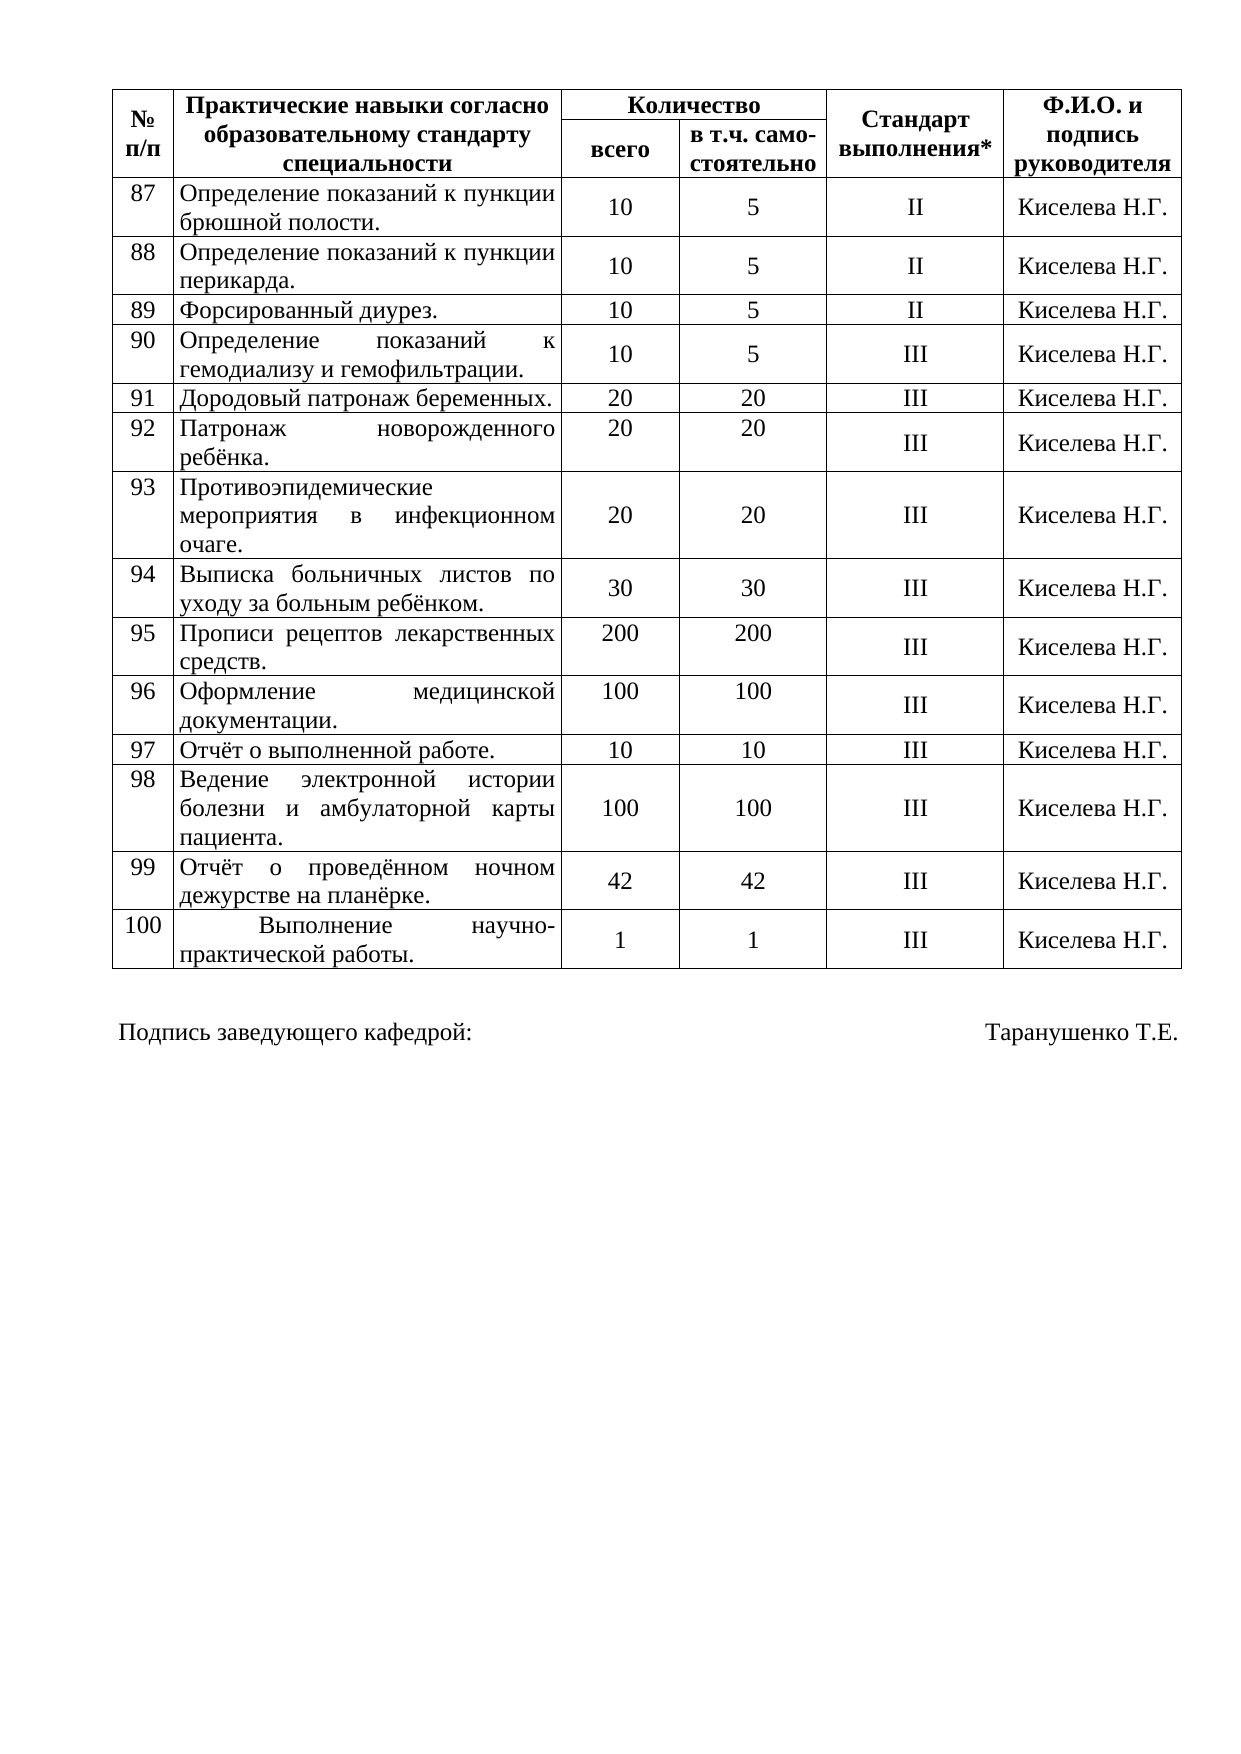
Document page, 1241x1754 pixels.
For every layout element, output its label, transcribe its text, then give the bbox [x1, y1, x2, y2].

table_cell 89 [113, 295, 173, 324]
table_cell в т.ч. само-стоятельно [680, 120, 826, 177]
table_cell Киселева Н.Г. [1004, 384, 1181, 412]
table_cell 10 [562, 237, 679, 294]
table_cell Киселева Н.Г. [1004, 765, 1181, 851]
table_cell III [827, 618, 1003, 675]
table_cell 30 [562, 559, 679, 617]
table_cell 88 [113, 237, 173, 294]
table_cell 10 [562, 325, 679, 382]
table_cell 20 [562, 413, 679, 471]
table_cell Киселева Н.Г. [1004, 295, 1181, 324]
table_cell III [827, 413, 1003, 471]
table_cell 5 [680, 237, 826, 294]
table_cell 93 [113, 472, 173, 558]
table_cell Противоэпидемические мероприятия в инфекционном очаге. [174, 472, 561, 558]
table_cell II [827, 237, 1003, 294]
table_cell Отчёт о проведённом ночном дежурстве на планёрке. [174, 852, 561, 909]
table_cell 1 [562, 910, 679, 968]
table_cell 10 [562, 735, 679, 763]
table_cell 100 [562, 765, 679, 851]
table_cell III [827, 852, 1003, 909]
table_cell 20 [680, 472, 826, 558]
table_cell III [827, 765, 1003, 851]
table_cell 96 [113, 676, 173, 734]
table_cell 87 [113, 178, 173, 236]
table_cell Киселева Н.Г. [1004, 676, 1181, 734]
table_cell Оформление медицинской документации. [174, 676, 561, 734]
table_cell 30 [680, 559, 826, 617]
table_cell 10 [680, 735, 826, 763]
table_cell Прописи рецептов лекарственных средств. [174, 618, 561, 675]
table_header Количество [562, 90, 826, 118]
table_cell Киселева Н.Г. [1004, 852, 1181, 909]
table_cell III [827, 910, 1003, 968]
table_cell Дородовый патронаж беременных. [174, 384, 561, 412]
table_cell III [827, 735, 1003, 763]
table_cell 95 [113, 618, 173, 675]
text Подпись заведующего кафедрой: Таранушенко Т.Е. [118, 1017, 1181, 1046]
table_cell Патронаж новорожденного ребёнка. [174, 413, 561, 471]
table_cell Отчёт о выполненной работе. [174, 735, 561, 763]
table_cell 91 [113, 384, 173, 412]
table_cell Киселева Н.Г. [1004, 559, 1181, 617]
table_cell Определение показаний к гемодиализу и гемофильтрации. [174, 325, 561, 382]
table_cell 20 [562, 472, 679, 558]
table_header Ф.И.О. и подпись руководителя [1004, 90, 1181, 177]
table_cell 99 [113, 852, 173, 909]
table_cell 92 [113, 413, 173, 471]
table_cell Киселева Н.Г. [1004, 472, 1181, 558]
table_cell II [827, 178, 1003, 236]
table_cell Киселева Н.Г. [1004, 618, 1181, 675]
table_cell Киселева Н.Г. [1004, 178, 1181, 236]
table_cell 100 [680, 765, 826, 851]
table_cell III [827, 676, 1003, 734]
table_cell 5 [680, 295, 826, 324]
table_cell 10 [562, 295, 679, 324]
table_cell Определение показаний к пункции брюшной полости. [174, 178, 561, 236]
table_cell 100 [680, 676, 826, 734]
table_cell Выполнение научно-практической работы. [174, 910, 561, 968]
table_cell 200 [562, 618, 679, 675]
table_cell 5 [680, 178, 826, 236]
table_cell 20 [680, 413, 826, 471]
table_cell 10 [562, 178, 679, 236]
table_cell Ведение электронной истории болезни и амбулаторной карты пациента. [174, 765, 561, 851]
table_cell 5 [680, 325, 826, 382]
table_cell Киселева Н.Г. [1004, 325, 1181, 382]
table_cell 20 [680, 384, 826, 412]
table_cell 1 [680, 910, 826, 968]
table_cell Киселева Н.Г. [1004, 910, 1181, 968]
table_header Стандарт выполнения* [827, 90, 1003, 177]
table_cell Киселева Н.Г. [1004, 735, 1181, 763]
table_cell всего [562, 120, 679, 177]
table_cell III [827, 325, 1003, 382]
table_cell 42 [562, 852, 679, 909]
table_cell 100 [562, 676, 679, 734]
table_cell 100 [113, 910, 173, 968]
table_cell 98 [113, 765, 173, 851]
table_cell III [827, 384, 1003, 412]
table_cell 42 [680, 852, 826, 909]
table_cell 94 [113, 559, 173, 617]
table_cell 97 [113, 735, 173, 763]
table_cell III [827, 559, 1003, 617]
table_cell Форсированный диурез. [174, 295, 561, 324]
table_cell 200 [680, 618, 826, 675]
table_cell 20 [562, 384, 679, 412]
table_cell Определение показаний к пункции перикарда. [174, 237, 561, 294]
table_cell Киселева Н.Г. [1004, 237, 1181, 294]
table_header Практические навыки согласно образовательному стандарту специальности [174, 90, 561, 177]
table_cell 90 [113, 325, 173, 382]
table_header № п/п [113, 90, 173, 177]
table_cell III [827, 472, 1003, 558]
table_cell Киселева Н.Г. [1004, 413, 1181, 471]
table_cell II [827, 295, 1003, 324]
table_cell Выписка больничных листов по уходу за больным ребёнком. [174, 559, 561, 617]
